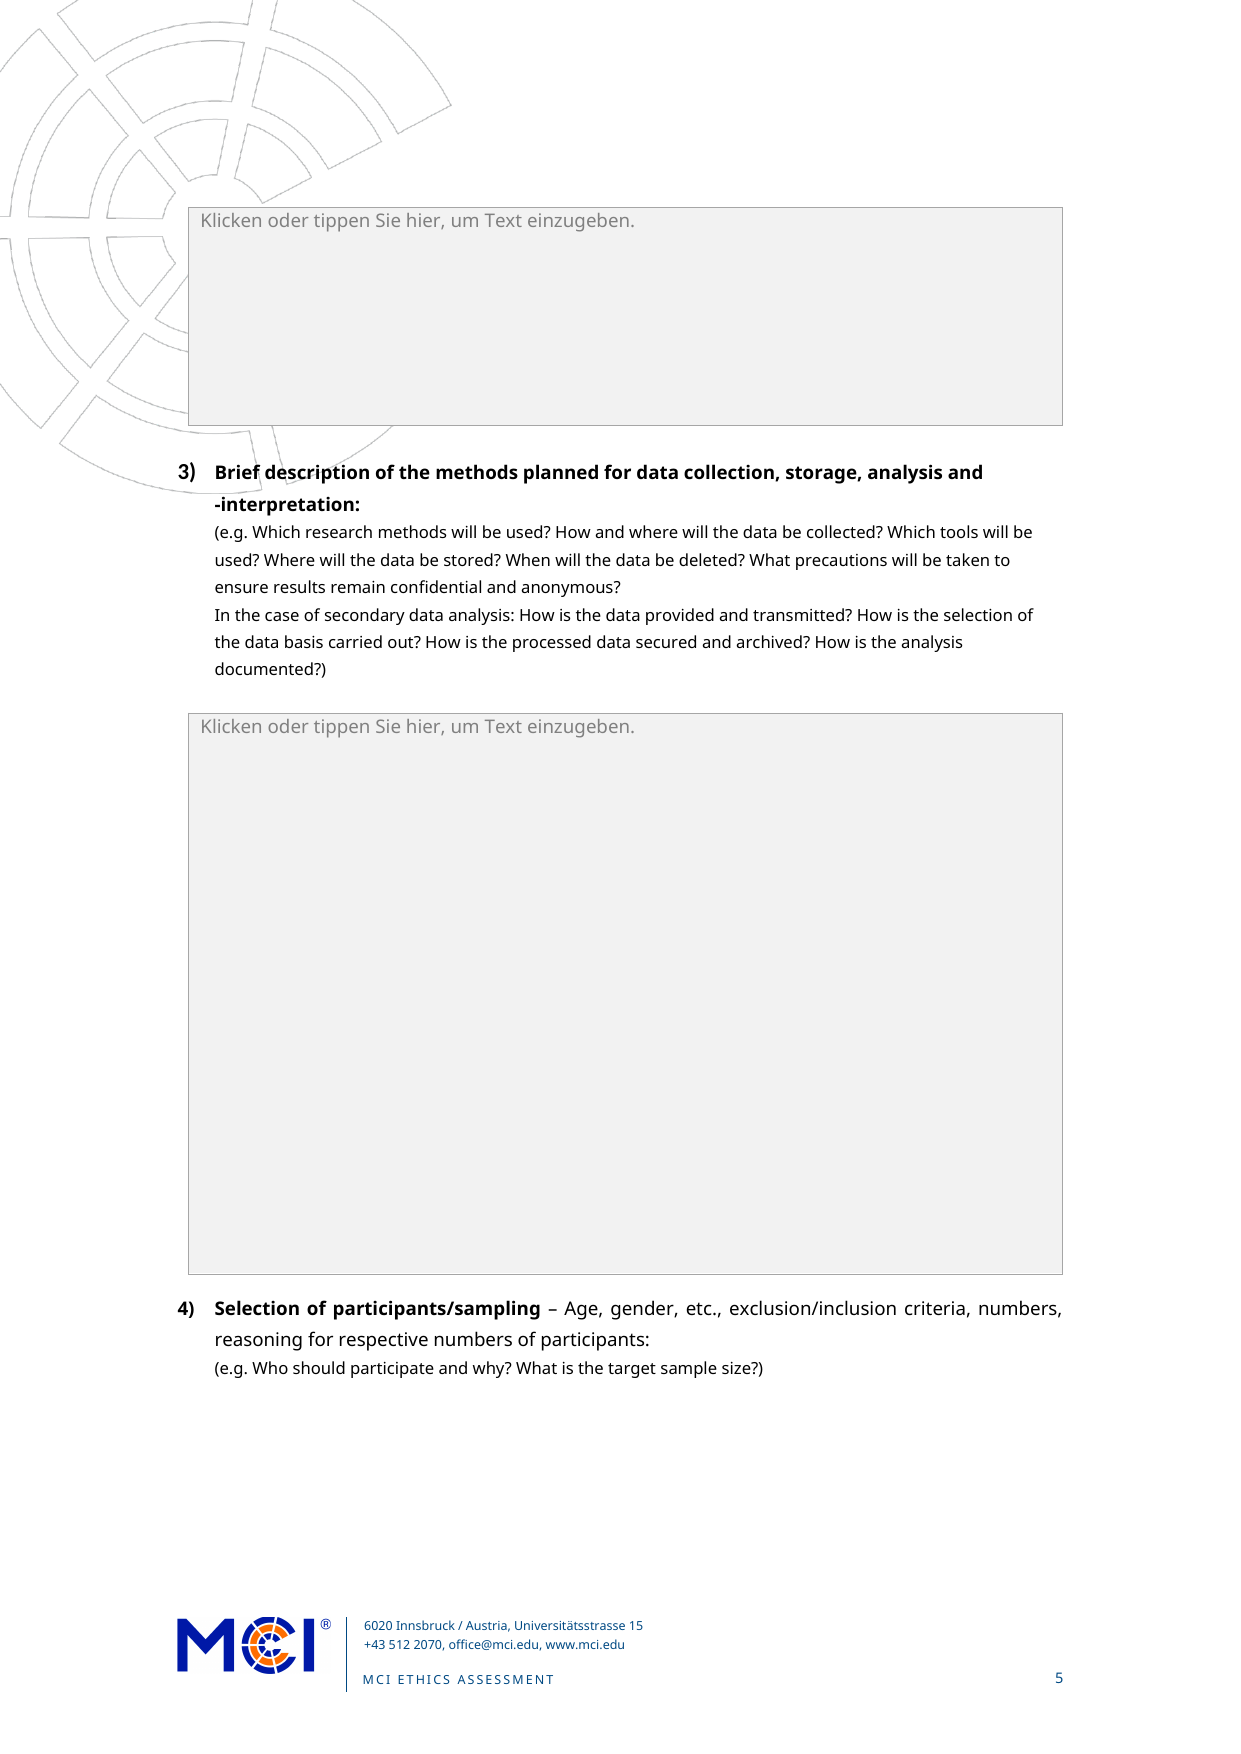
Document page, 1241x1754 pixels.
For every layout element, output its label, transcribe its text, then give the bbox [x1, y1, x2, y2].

picture [177, 1617, 331, 1674]
list (e.g. Who should participate and why? What is the target sample size?) [214, 1357, 1063, 1379]
list -interpretation: (e.g. Which research methods will be used? How and where will the data be collected? Which tools will be used? Where will the data be stored? When will the data be deleted? What precautions will be taken to ensure results remain confidential and anonymous? In the case of secondary data analysis: How is the data provided and transmitted? How is the selection of the data basis carried out? How is the processed data secured and archived? How is the analysis documented?) [214, 491, 1063, 681]
picture [0, 0, 458, 494]
text Brief description of the methods planned for data collection, storage, analysis and [177, 457, 1063, 485]
text Selection of participants/sampling – Age, gender, etc., exclusion/inclusion criteria, numbers, reasoning for respective numbers of participants: [177, 1295, 1063, 1352]
